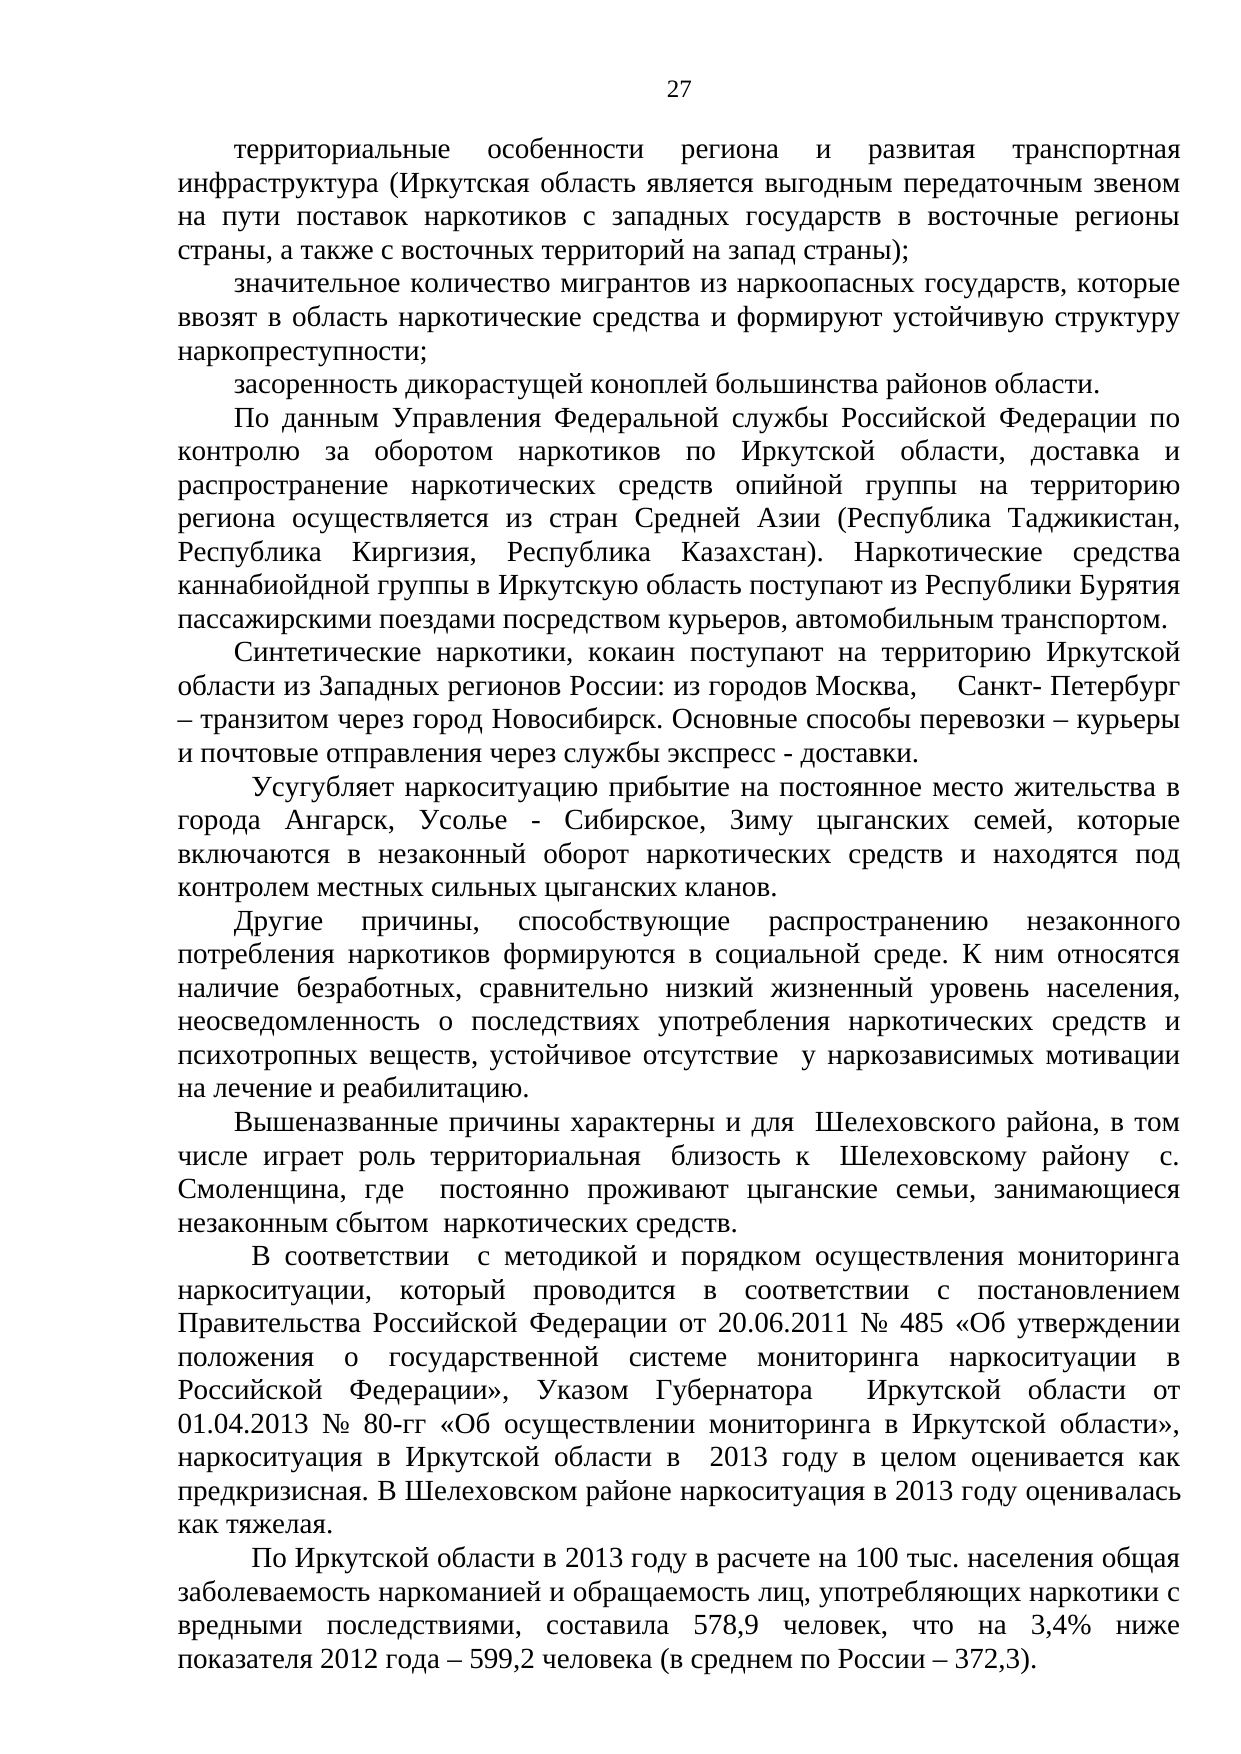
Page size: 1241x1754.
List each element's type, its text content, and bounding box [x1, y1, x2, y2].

text значительное количество мигрантов из наркоопасных государств, которые ввозят в область наркотические средства и формируют устойчивую структуру наркопреступности; [177, 266, 1181, 366]
text По Иркутской области в 2013 году в расчете на 100 тыс. населения общая заболеваемость наркоманией и обращаемость лиц, употребляющих наркотики с вредными последствиями, составила 578,9 человек, что на 3,4% ниже показателя 2012 года – 599,2 человека (в среднем по России – 372,3). [177, 1540, 1181, 1674]
text Синтетические наркотики, кокаин поступают на территорию Иркутской области из Западных регионов России: из городов Москва, Санкт- Петербург – транзитом через город Новосибирск. Основные способы перевозки – курьеры и почтовые отправления через службы экспресс - доставки. [177, 634, 1181, 769]
text засоренность дикорастущей коноплей большинства районов области. [177, 366, 1181, 400]
text Усугубляет наркоситуацию прибытие на постоянное место жительства в города Ангарск, Усолье - Сибирское, Зиму цыганских семей, которые включаются в незаконный оборот наркотических средств и находятся под контролем местных сильных цыганских кланов. [177, 769, 1181, 903]
text В соответствии с методикой и порядком осуществления мониторинга наркоситуации, который проводится в соответствии с постановлением Правительства Российской Федерации от 20.06.2011 № 485 «Об утверждении положения о государственной системе мониторинга наркоситуации в Российской Федерации», Указом Губернатора Иркутской области от 01.04.2013 № 80-гг «Об осуществлении мониторинга в Иркутской области», наркоситуация в Иркутской области в 2013 году в целом оценивается как предкризисная. В Шелеховском районе наркоситуация в 2013 году оценивалась как тяжелая. [177, 1238, 1181, 1540]
text По данным Управления Федеральной службы Российской Федерации по контролю за оборотом наркотиков по Иркутской области, доставка и распространение наркотических средств опийной группы на территорию региона осуществляется из стран Средней Азии (Республика Таджикистан, Республика Киргизия, Республика Казахстан). Наркотические средства каннабиойдной группы в Иркутскую область поступают из Республики Бурятия пассажирскими поездами посредством курьеров, автомобильным транспортом. [177, 400, 1181, 634]
text Другие причины, способствующие распространению незаконного потребления наркотиков формируются в социальной среде. К ним относятся наличие безработных, сравнительно низкий жизненный уровень населения, неосведомленность о последствиях употребления наркотических средств и психотропных веществ, устойчивое отсутствие у наркозависимых мотивации на лечение и реабилитацию. [177, 903, 1181, 1104]
text территориальные особенности региона и развитая транспортная инфраструктура (Иркутская область является выгодным передаточным звеном на пути поставок наркотиков с западных государств в восточные регионы страны, а также с восточных территорий на запад страны); [177, 131, 1181, 266]
text Вышеназванные причины характерны и для Шелеховского района, в том числе играет роль территориальная близость к Шелеховскому району с. Смоленщина, где постоянно проживают цыганские семьи, занимающиеся незаконным сбытом наркотических средств. [177, 1104, 1181, 1238]
